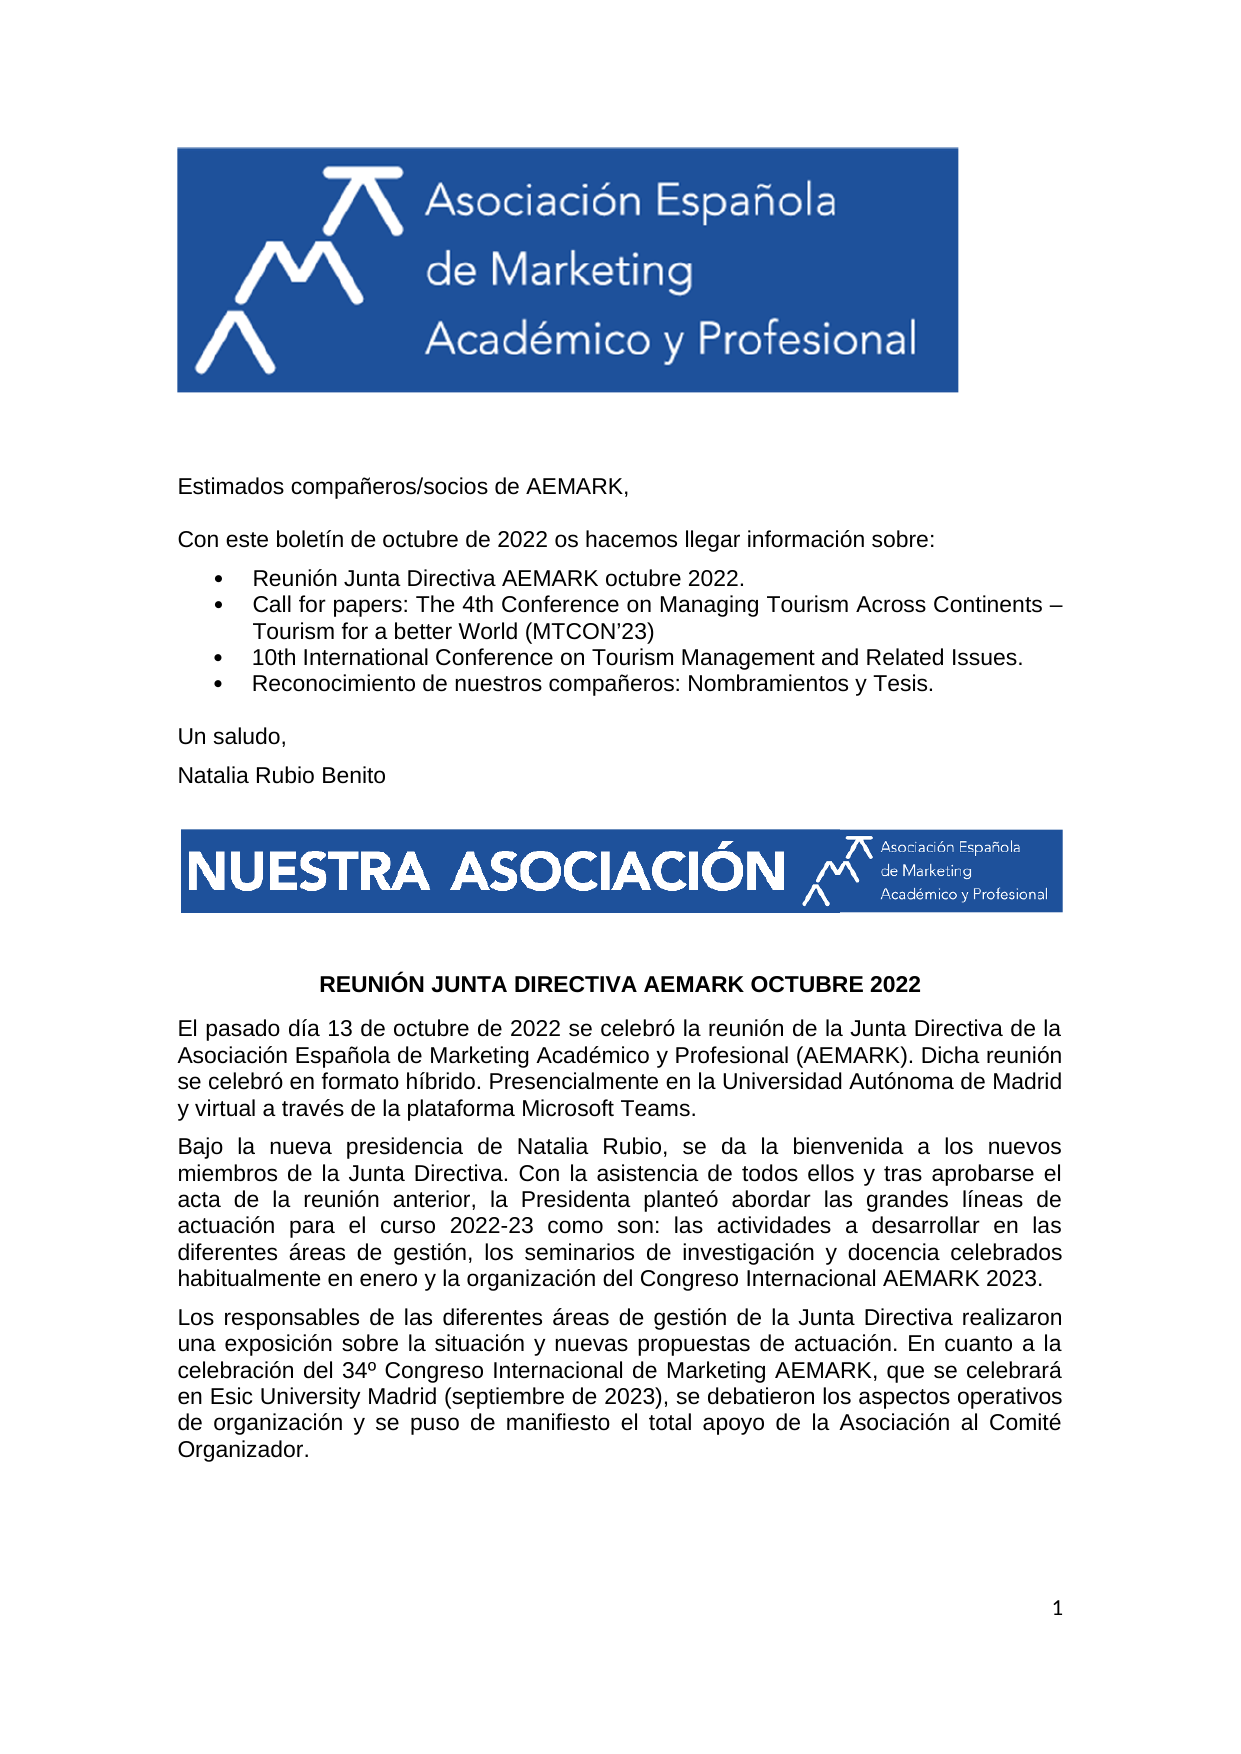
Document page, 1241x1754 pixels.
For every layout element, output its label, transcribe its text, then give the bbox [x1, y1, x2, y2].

picture [177, 147, 959, 393]
list Reunión Junta Directiva AEMARK octubre 2022. [215, 565, 1063, 591]
text Un saludo, [177, 723, 1063, 749]
list 10th International Conference on Tourism Management and Related Issues. [214, 644, 1063, 670]
list Call for papers: The 4th Conference on Managing Tourism Across Continents –Tourism for a better World (MTCON’23) [215, 591, 1063, 644]
list Reconocimiento de nuestros compañeros: Nombramientos y Tesis. [214, 670, 1063, 697]
text Bajo la nueva presidencia de Natalia Rubio, se da la bienvenida a los nuevos miembros de la Junta Directiva. Con la asistencia de todos ellos y tras aprobarse el acta de la reunión anterior, la Presidenta planteó abordar las grandes líneas de actuación para el curso 2022-23 como son: las actividades a desarrollar en las diferentes áreas de gestión, los seminarios de investigación y docencia celebrados habitualmente en enero y la organización del Congreso Internacional AEMARK 2023. [177, 1133, 1063, 1291]
text REUNIÓN JUNTA DIRECTIVA AEMARK OCTUBRE 2022 [177, 971, 1063, 997]
text El pasado día 13 de octubre de 2022 se celebró la reunión de la Junta Directiva de la Asociación Española de Marketing Académico y Profesional (AEMARK). Dicha reunión se celebró en formato híbrido. Presencialmente en la Universidad Autónoma de Madrid y virtual a través de la plataforma Microsoft Teams. [177, 1015, 1063, 1121]
text Natalia Rubio Benito [177, 762, 1063, 788]
text Los responsables de las diferentes áreas de gestión de la Junta Directiva realizaron una exposición sobre la situación y nuevas propuestas de actuación. En cuanto a la celebración del 34º Congreso Internacional de Marketing AEMARK, que se celebrará en Esic University Madrid (septiembre de 2023), se debatieron los aspectos operativos de organización y se puso de manifiesto el total apoyo de la Asociación al Comité Organizador. [177, 1304, 1063, 1462]
text Estimados compañeros/socios de AEMARK, Con este boletín de octubre de 2022 os hacemos llegar información sobre: [177, 473, 1063, 552]
picture [177, 827, 1063, 914]
